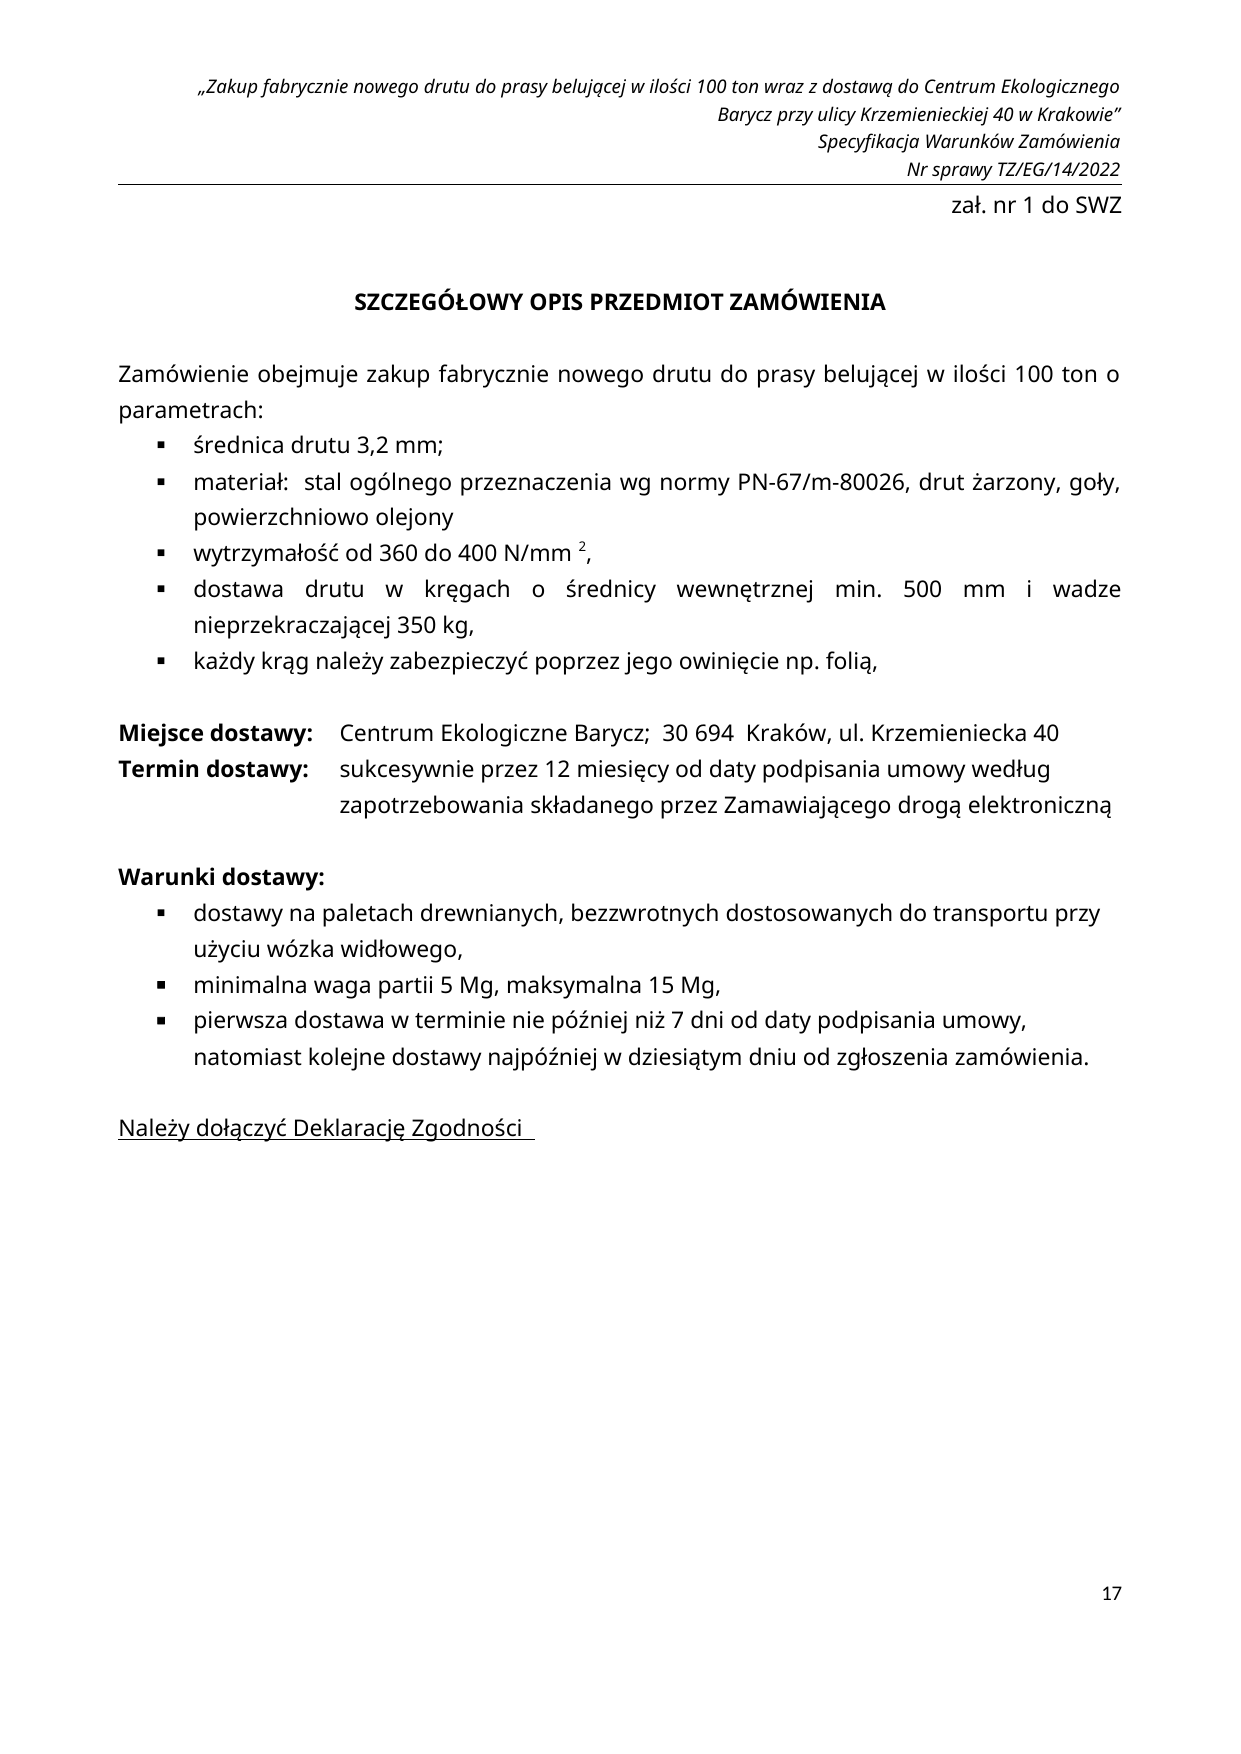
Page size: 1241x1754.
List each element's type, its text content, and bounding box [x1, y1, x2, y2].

text SZCZEGÓŁOWY OPIS PRZEDMIOT ZAMÓWIENIA [118, 286, 1122, 317]
text Termin dostawy: sukcesywnie przez 12 miesięcy od daty podpisania umowy według zapotrzebowania składanego przez Zamawiającego drogą elektroniczną [118, 753, 1122, 820]
text Należy dołączyć Deklarację Zgodności [118, 1112, 1122, 1143]
list materiał: stal ogólnego przeznaczenia wg normy PN-67/m-80026, drut żarzony, goły, powierzchniowo olejony [156, 465, 1122, 533]
text Warunki dostawy: [118, 861, 1122, 892]
list minimalna waga partii 5 Mg, maksymalna 15 Mg, [156, 968, 1122, 1000]
text zał. nr 1 do SWZ [118, 189, 1122, 220]
text Zamówienie obejmuje zakup fabrycznie nowego drutu do prasy belującej w ilości 100 ton o parametrach: [118, 358, 1122, 425]
list każdy krąg należy zabezpieczyć poprzez jego owinięcie np. folią, [156, 645, 1122, 676]
list wytrzymałość od 360 do 400 N/mm 2, [156, 537, 1122, 568]
list dostawa drutu w kręgach o średnicy wewnętrznej min. 500 mm i wadze nieprzekraczającej 350 kg, [156, 573, 1122, 640]
list pierwsza dostawa w terminie nie później niż 7 dni od daty podpisania umowy, natomiast kolejne dostawy najpóźniej w dziesiątym dniu od zgłoszenia zamówienia. [156, 1004, 1122, 1072]
text Miejsce dostawy: Centrum Ekologiczne Barycz; 30 694 Kraków, ul. Krzemieniecka 40 [118, 717, 1122, 748]
list średnica drutu 3,2 mm; [156, 429, 1122, 461]
list dostawy na paletach drewnianych, bezzwrotnych dostosowanych do transportu przy użyciu wózka widłowego, [156, 897, 1122, 964]
